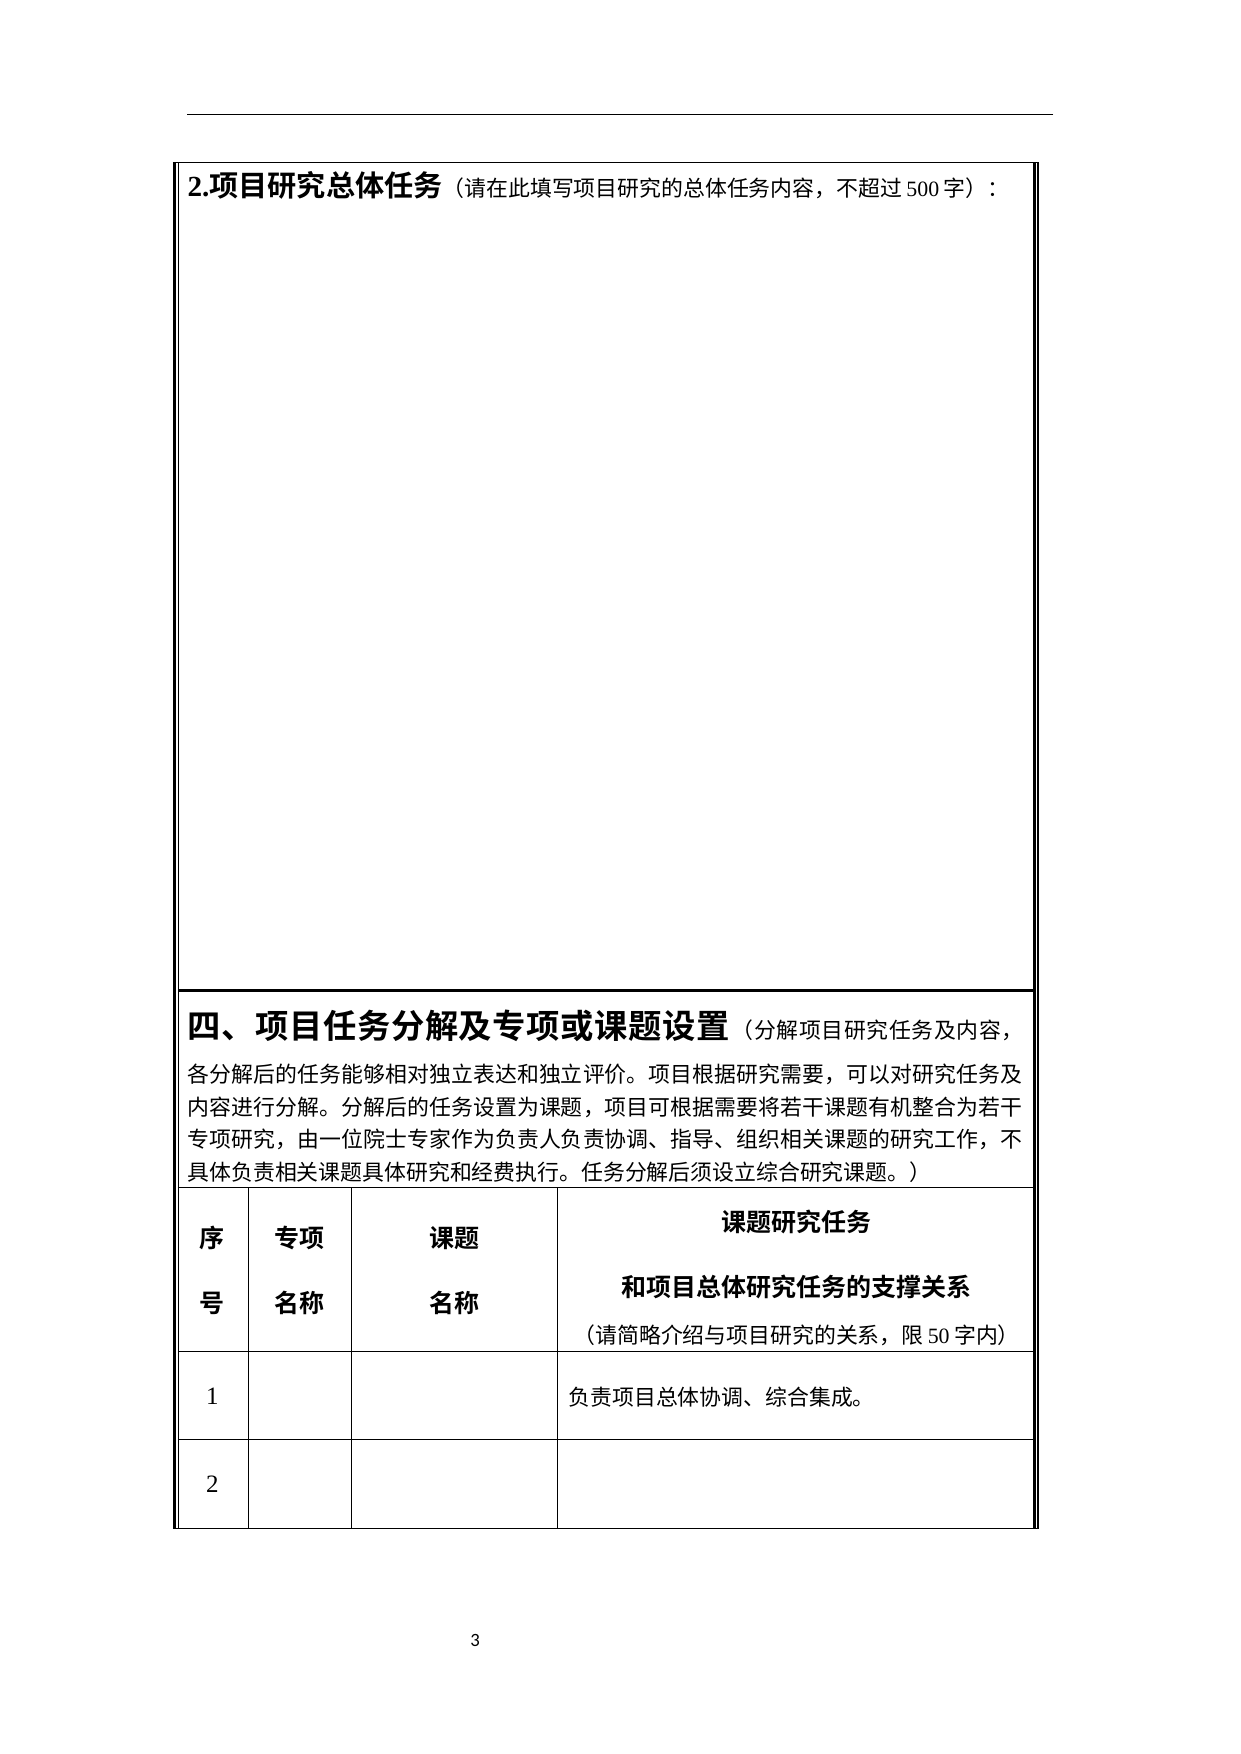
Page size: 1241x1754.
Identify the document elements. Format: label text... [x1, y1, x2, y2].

table_cell [249, 1352, 351, 1439]
table_cell 四、项目任务分解及专项或课题设置（分解项目研究任务及内容，各分解后的任务能够相对独立表达和独立评价。项目根据研究需要，可以对研究任务及内容进行分解。分解后的任务设置为课题，项目可根据需要将若干课题有机整合为若干专项研究，由一位院士专家作为负责人负责协调、指导、组织相关课题的研究工作，不具体负责相关课题具体研究和经费执行。任务分解后须设立综合研究课题。） [179, 992, 1033, 1187]
table_cell 课题研究任务 和项目总体研究任务的支撑关系 （请简略介绍与项目研究的关系，限50字内） [558, 1188, 1033, 1351]
table_cell 序号 [179, 1188, 248, 1351]
table_cell 2.项目研究总体任务（请在此填写项目研究的总体任务内容，不超过500字）： [179, 163, 1033, 989]
table_cell [558, 1440, 1033, 1528]
table_cell 课题 名称 [352, 1188, 557, 1351]
table_cell [249, 1440, 351, 1528]
table_cell [352, 1440, 557, 1528]
table_cell 2 [179, 1440, 248, 1528]
table_cell 1 [179, 1352, 248, 1439]
table_cell [352, 1352, 557, 1439]
table_cell 专项 名称 [249, 1188, 351, 1351]
table_cell 负责项目总体协调、综合集成。 [558, 1352, 1033, 1439]
